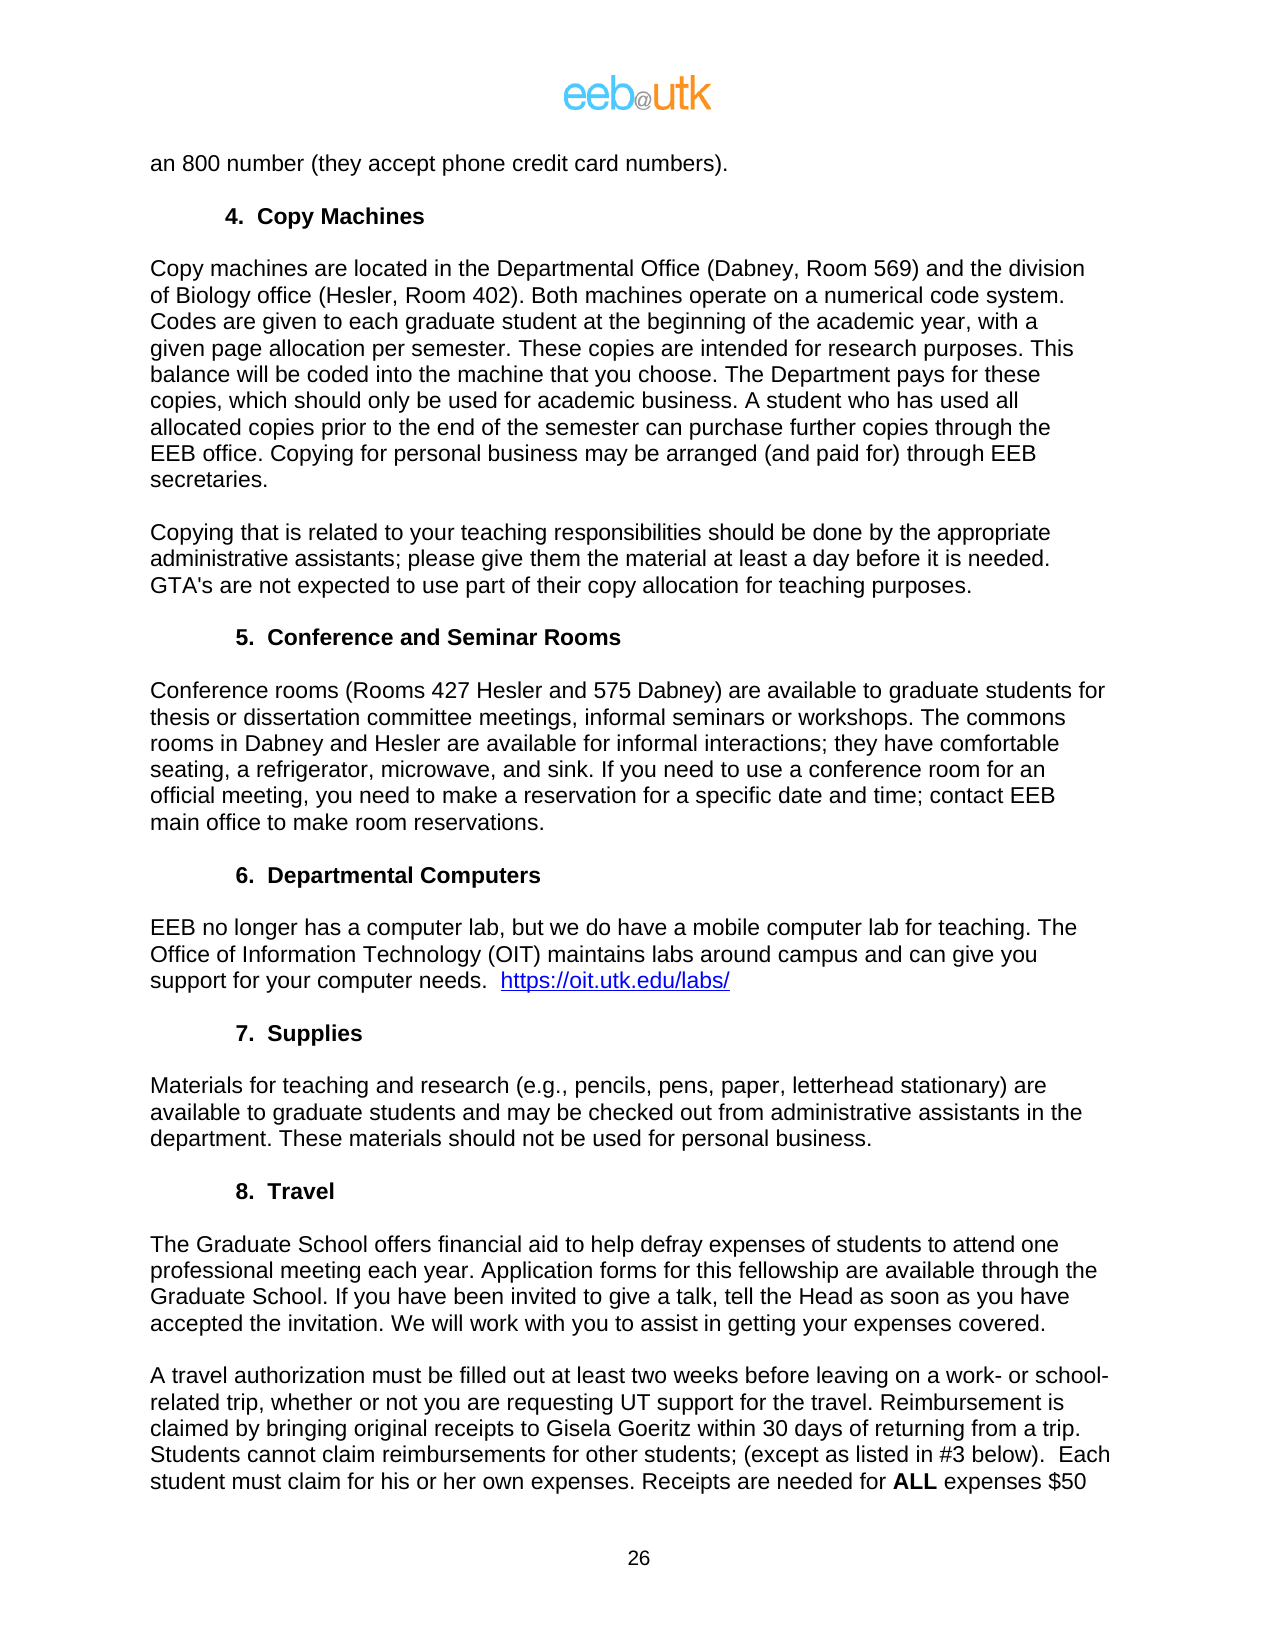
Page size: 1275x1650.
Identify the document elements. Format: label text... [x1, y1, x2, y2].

text 5. Conference and Seminar Rooms [235, 624, 1125, 651]
text Conference rooms (Rooms 427 Hesler and 575 Dabney) are available to graduate students for thesis or dissertation committee meetings, informal seminars or workshops. The commons rooms in Dabney and Hesler are available for informal interactions; they have comfortable seating, a refrigerator, microwave, and sink. If you need to use a conference room for an official meeting, you need to make a reservation for a specific date and time; contact EEB main office to make room reservations. [150, 677, 1109, 835]
text The Graduate School offers financial aid to help defray expenses of students to attend one professional meeting each year. Application forms for this fellowship are available through the Graduate School. If you have been invited to give a talk, tell the Head as soon as you have accepted the invitation. We will work with you to assist in getting your expenses covered. [150, 1231, 1114, 1336]
text 4. Copy Machines [225, 203, 1125, 229]
text Copying that is related to your teaching responsibilities should be done by the appropriate administrative assistants; please give them the material at least a day before it is needed. GTA's are not expected to use part of their copy allocation for teaching purposes. [150, 519, 1102, 598]
text 6. Departmental Computers [235, 862, 1125, 888]
text 8. Travel [235, 1178, 1125, 1204]
picture [563, 75, 712, 110]
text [150, 150, 1092, 176]
text Materials for teaching and research (e.g., pencils, pens, paper, letterhead stationary) are available to graduate students and may be checked out from administrative assistants in the department. These materials should not be used for personal business. [150, 1072, 1113, 1151]
text EEB no longer has a computer lab, but we do have a mobile computer lab for teaching. The Office of Information Technology (OIT) maintains labs around campus and can give you support for your computer needs. https://oit.utk.edu/labs/ [150, 914, 1103, 993]
text 7. Supplies [235, 1020, 1125, 1046]
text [150, 1362, 1111, 1494]
text Copy machines are located in the Departmental Office (Dabney, Room 569) and the division of Biology office (Hesler, Room 402). Both machines operate on a numerical code system. Codes are given to each graduate student at the beginning of the academic year, with a given page allocation per semester. These copies are intended for research purposes. This balance will be coded into the machine that you choose. The Department pays for these copies, which should only be used for academic business. A student who has used all allocated copies prior to the end of the semester can purchase further copies through the EEB office. Copying for personal business may be arranged (and paid for) through EEB secretaries. [150, 255, 1097, 493]
